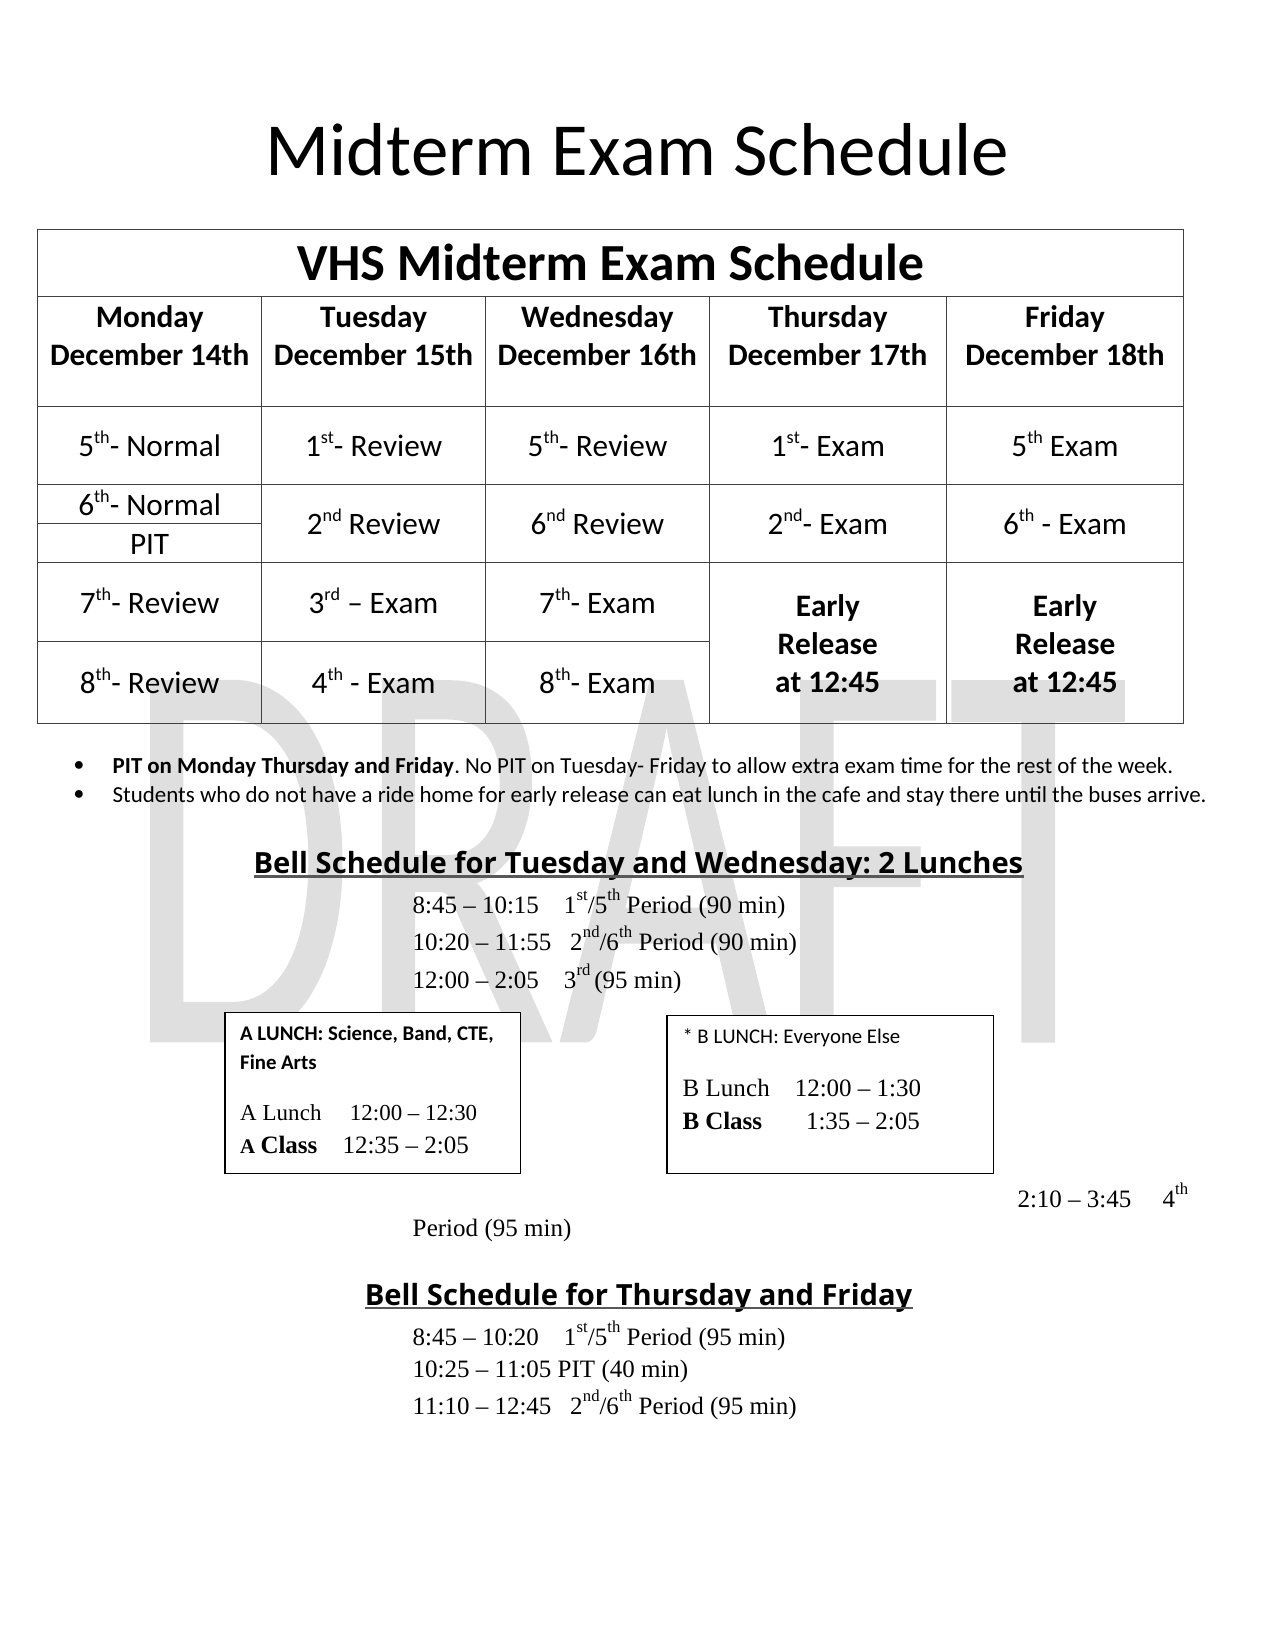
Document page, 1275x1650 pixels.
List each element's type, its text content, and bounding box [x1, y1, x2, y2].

text Midterm Exam Schedule [37, 103, 1237, 194]
table_header VHS Midterm Exam Schedule [38, 230, 1183, 296]
table_cell Thursday December 17th [710, 297, 946, 406]
text 8:45 – 10:15 1st/5th Period (90 min) [337, 885, 1239, 919]
table_cell 8th- Review [38, 642, 261, 723]
table_cell 6nd Review [486, 485, 709, 562]
text Bell Schedule for Tuesday and Wednesday: 2 Lunches [37, 842, 1239, 882]
table_cell 3rd – Exam [262, 563, 485, 641]
text 12:00 – 2:05 3rd (95 min) [412, 959, 1239, 993]
table_cell 6th - Exam [947, 485, 1183, 562]
table_cell PIT [38, 524, 261, 562]
table_cell 1st- Review [262, 407, 485, 484]
table_cell Friday December 18th [947, 297, 1183, 406]
table_cell Early Release at 12:45 [947, 563, 1183, 723]
table_cell 5th Exam [947, 407, 1183, 484]
table_cell 6th- Normal [38, 485, 261, 523]
text 10:20 – 11:55 2nd/6th Period (90 min) [337, 922, 1239, 956]
text 11:10 – 12:45 2nd/6th Period (95 min) [337, 1386, 1239, 1420]
table_cell 2nd- Exam [710, 485, 946, 562]
list Students who do not have a ride home for early release can eat lunch in the cafe and stay there until the buses arrive. [75, 780, 1237, 808]
table_cell 8th- Exam [486, 642, 709, 723]
table_cell 5th- Review [486, 407, 709, 484]
text 2:10 – 3:45 4th Period (95 min) [412, 1150, 1239, 1242]
table_cell 1st- Exam [710, 407, 946, 484]
text Bell Schedule for Thursday and Friday [37, 1274, 1239, 1313]
table_cell Tuesday December 15th [262, 297, 485, 406]
table_cell 5th- Normal [38, 407, 261, 484]
table_cell 2nd Review [262, 485, 485, 562]
table_cell 7th- Exam [486, 563, 709, 641]
table_cell 7th- Review [38, 563, 261, 641]
table_cell Early Release at 12:45 [710, 563, 946, 723]
list PIT on Monday Thursday and Friday. No PIT on Tuesday- Friday to allow extra exam time for the rest of the week. [75, 752, 1237, 780]
text 8:45 – 10:20 1st/5th Period (95 min) [337, 1317, 1239, 1351]
table_cell Monday December 14th [38, 297, 261, 406]
table_cell Wednesday December 16th [486, 297, 709, 406]
table_cell 4th - Exam [262, 642, 485, 723]
text 10:25 – 11:05 PIT (40 min) [337, 1354, 1239, 1383]
